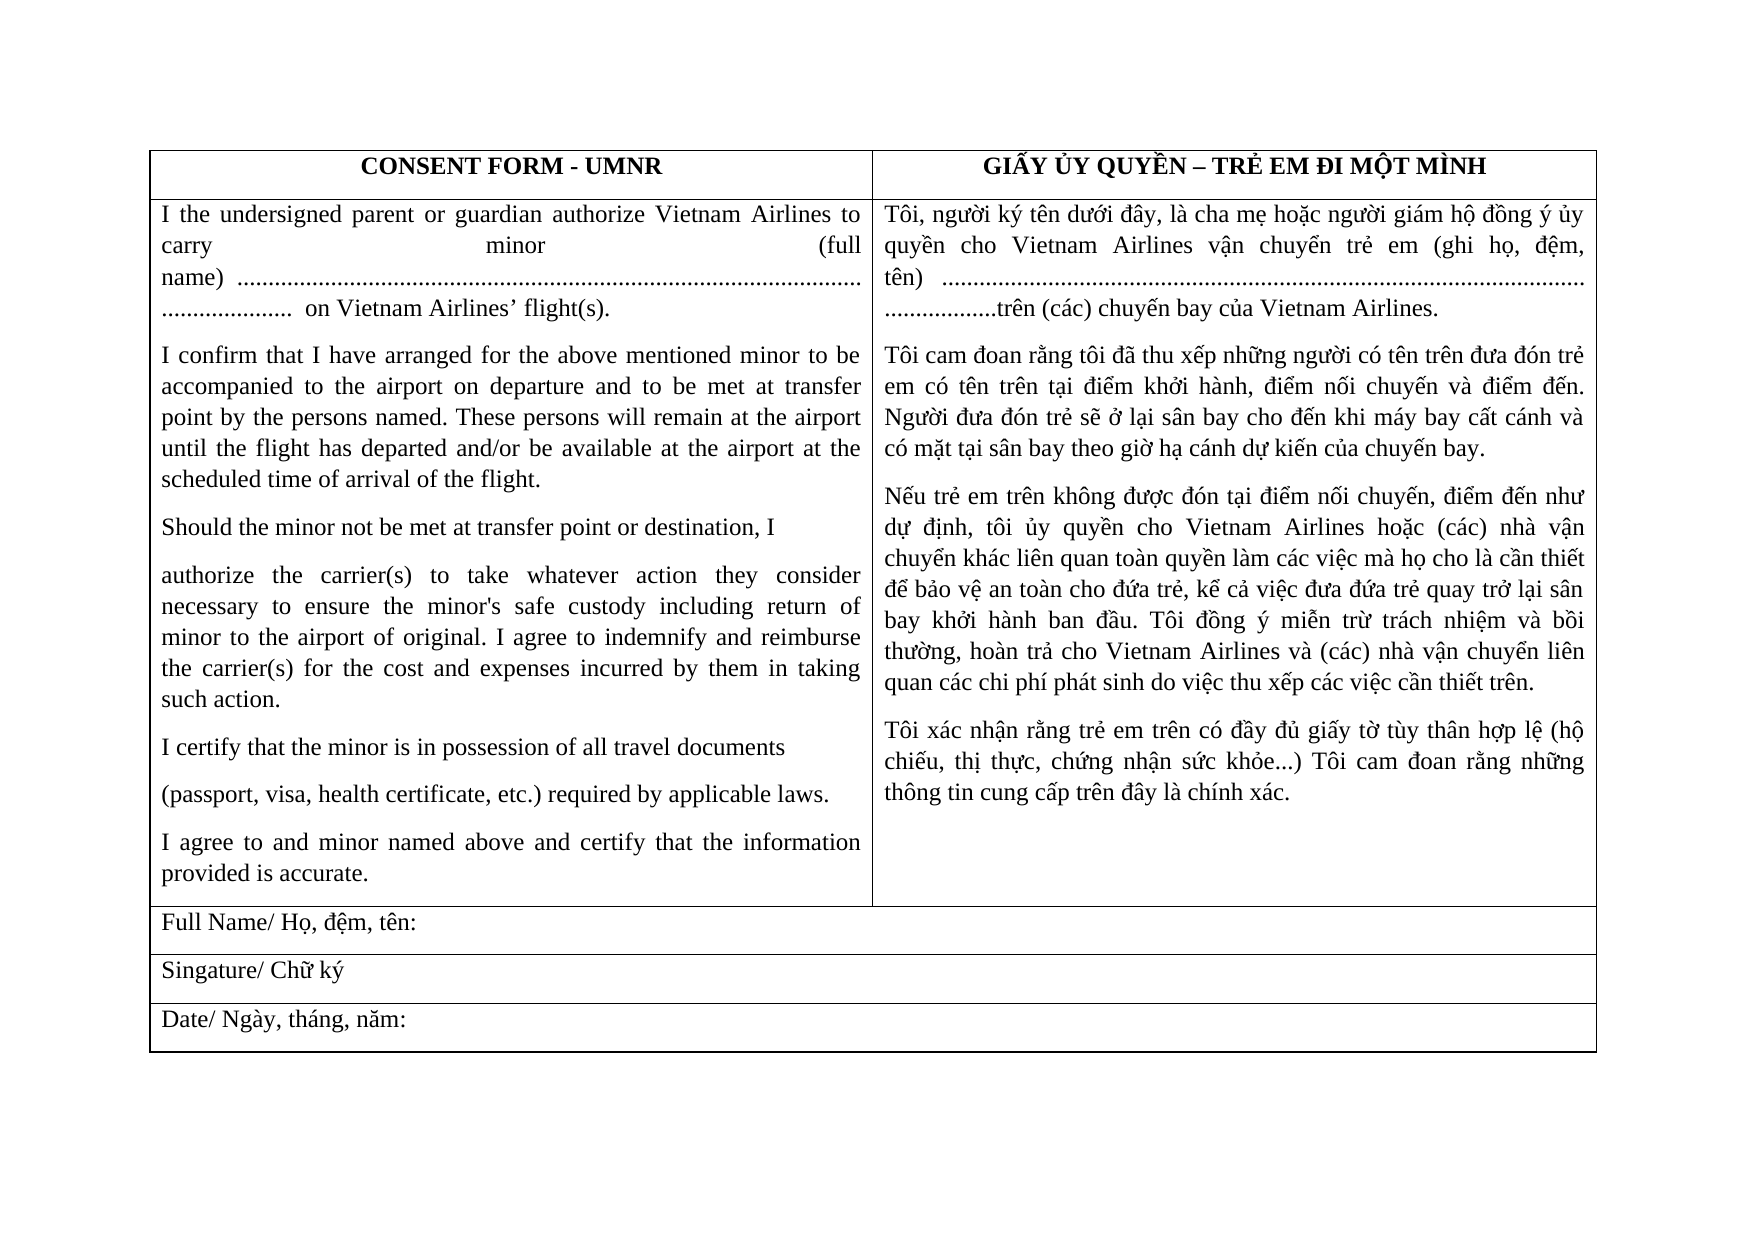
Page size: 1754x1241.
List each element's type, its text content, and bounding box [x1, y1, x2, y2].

table_header CONSENT FORM - UMNR [151, 151, 872, 198]
table_cell Singature/ Chữ ký [151, 955, 1596, 1003]
table_cell Tôi, người ký tên dưới đây, là cha mẹ hoặc người giám hộ đồng ý ủy quyền cho Vietnam Airlines vận chuyển trẻ em (ghi họ, đệm, tên) .........................................................................................................................trên (các) chuyến bay của Vietnam Airlines. Tôi cam đoan rằng tôi đã thu xếp những người có tên trên đưa đón trẻ em có tên trên tại điểm khởi hành, điểm nối chuyến và điểm đến. Người đưa đón trẻ sẽ ở lại sân bay cho đến khi máy bay cất cánh và có mặt tại sân bay theo giờ hạ cánh dự kiến của chuyến bay. Nếu trẻ em trên không được đón tại điểm nối chuyến, điểm đến như dự định, tôi ủy quyền cho Vietnam Airlines hoặc (các) nhà vận chuyển khác liên quan toàn quyền làm các việc mà họ cho là cần thiết để bảo vệ an toàn cho đứa trẻ, kể cả việc đưa đứa trẻ quay trở lại sân bay khởi hành ban đầu. Tôi đồng ý miễn trừ trách nhiệm và bồi thường, hoàn trả cho Vietnam Airlines và (các) nhà vận chuyển liên quan các chi phí phát sinh do việc thu xếp các việc cần thiết trên. Tôi xác nhận rằng trẻ em trên có đầy đủ giấy tờ tùy thân hợp lệ (hộ chiếu, thị thực, chứng nhận sức khỏe...) Tôi cam đoan rằng những thông tin cung cấp trên đây là chính xác. [873, 200, 1596, 906]
table_cell Full Name/ Họ, đệm, tên: [151, 907, 1596, 954]
table_cell I the undersigned parent or guardian authorize Vietnam Airlines to carry minor (full name) ......................................................................................................................... on Vietnam Airlines’ flight(s). I confirm that I have arranged for the above mentioned minor to be accompanied to the airport on departure and to be met at transfer point by the persons named. These persons will remain at the airport until the flight has departed and/or be available at the airport at the scheduled time of arrival of the flight. Should the minor not be met at transfer point or destination, I authorize the carrier(s) to take whatever action they consider necessary to ensure the minor's safe custody including return of minor to the airport of original. I agree to indemnify and reimburse the carrier(s) for the cost and expenses incurred by them in taking such action. I certify that the minor is in possession of all travel documents (passport, visa, health certificate, etc.) required by applicable laws. I agree to and minor named above and certify that the information provided is accurate. [151, 200, 872, 906]
table_header GIẤY ỦY QUYỀN – TRẺ EM ĐI MỘT MÌNH [873, 151, 1596, 198]
table_cell Date/ Ngày, tháng, năm: [151, 1004, 1596, 1051]
